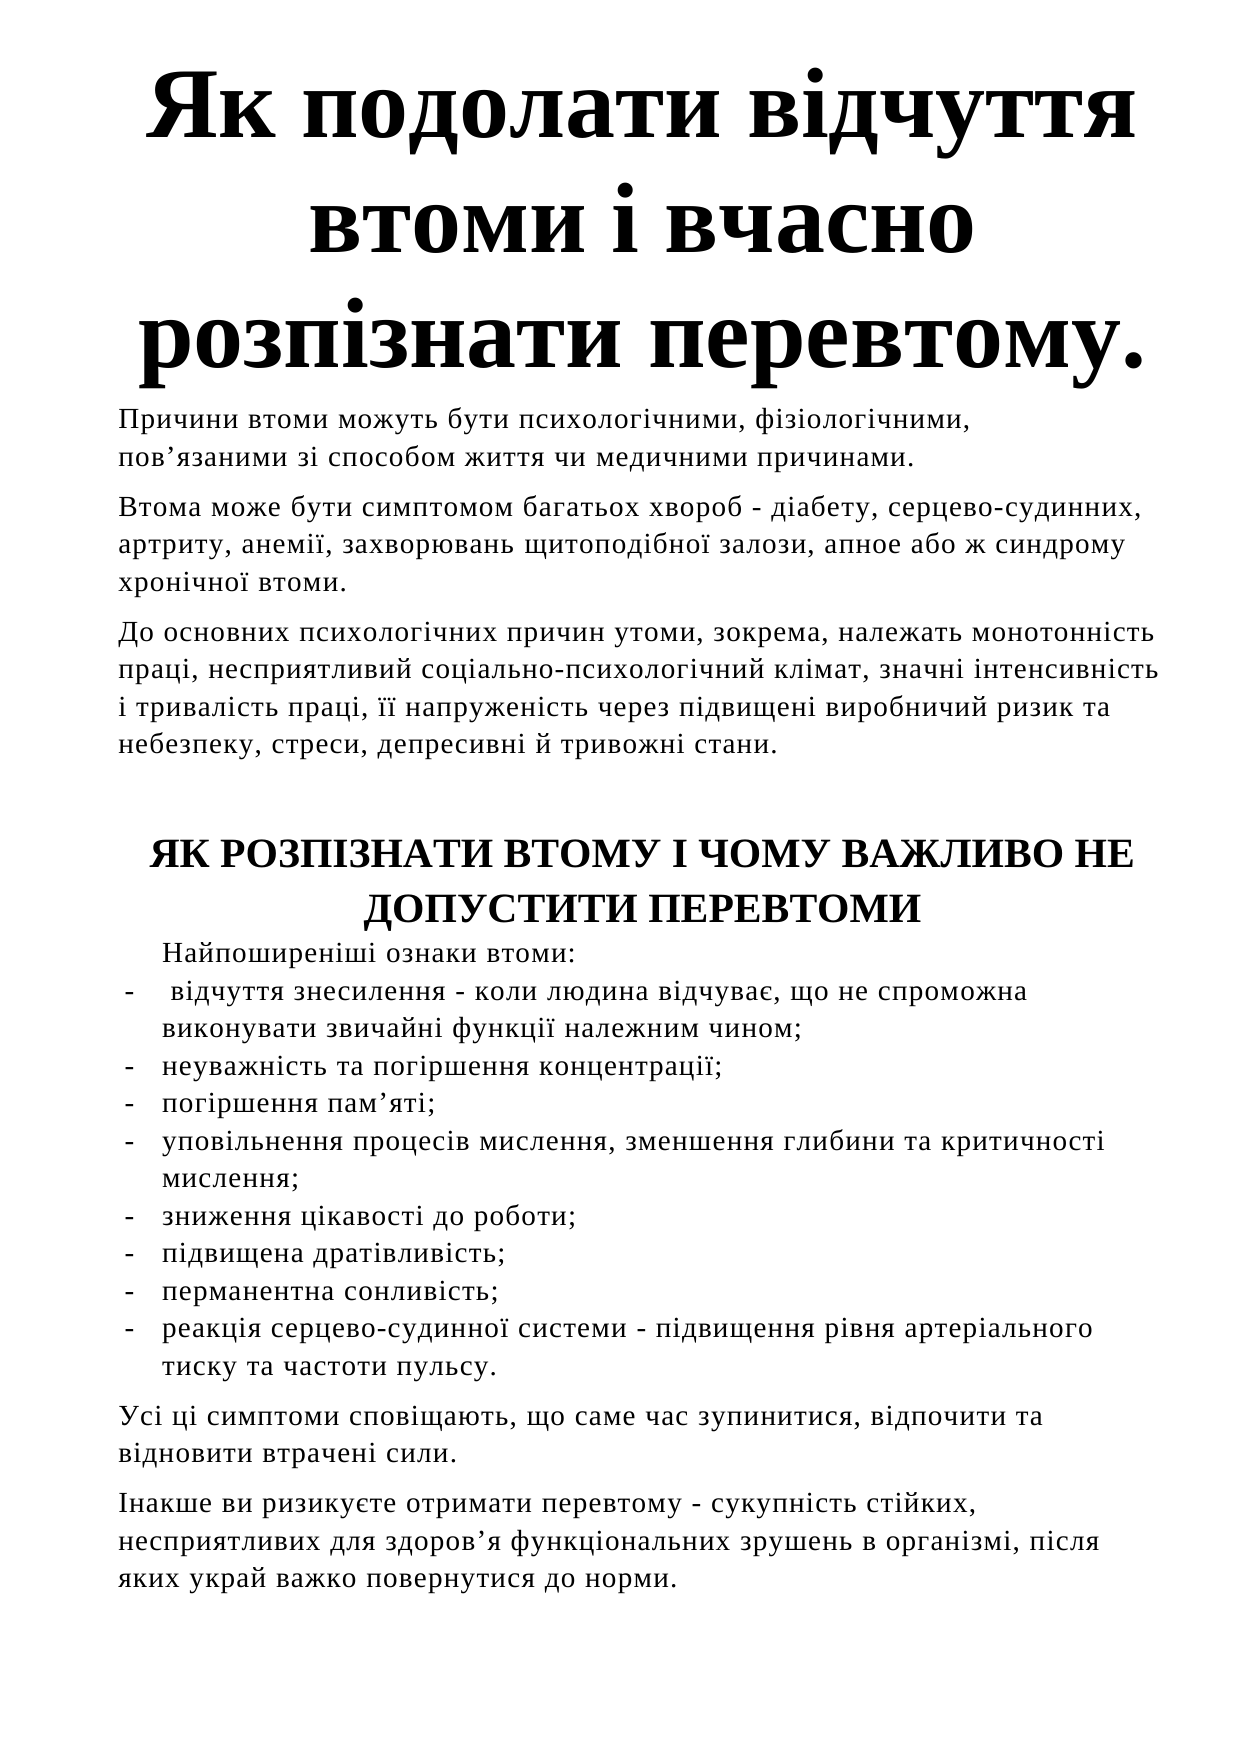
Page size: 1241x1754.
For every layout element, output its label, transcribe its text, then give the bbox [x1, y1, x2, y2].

text Причини втоми можуть бути психологічними, фізіологічними, пов’язаними зі способом життя чи медичними причинами. [118, 397, 1167, 472]
list реакція серцево-судинної системи - підвищення рівня артеріального тиску та частоти пульсу. [124, 1307, 1167, 1382]
list перманентна сонливість; [124, 1269, 1167, 1307]
text ЯК РОЗПІЗНАТИ ВТОМУ І ЧОМУ ВАЖЛИВО НЕ ДОПУСТИТИ ПЕРЕВТОМИ [118, 822, 1167, 932]
list погіршення пам’яті; [124, 1082, 1167, 1119]
list неуважність та погіршення концентрації; [124, 1044, 1167, 1082]
list Найпоширеніші ознаки втоми: [162, 932, 1167, 969]
list зниження цікавості до роботи; [124, 1194, 1167, 1232]
list підвищена дратівливість; [124, 1232, 1167, 1269]
text Втома може бути симптомом багатьох хвороб - діабету, серцево-судинних, артриту, анемії, захворювань щитоподібної залози, апное або ж синдрому хронічної втоми. [118, 485, 1167, 597]
text Як подолати відчуття втоми і вчасно розпізнати перевтому. [118, 44, 1167, 389]
text До основних психологічних причин утоми, зокрема, належать монотонність праці, несприятливий соціально-психологічний клімат, значні інтенсивність і тривалість праці, її напруженість через підвищені виробничий ризик та небезпеку, стреси, депресивні й тривожні стани. [118, 610, 1167, 760]
text Усі ці симптоми сповіщають, що саме час зупинитися, відпочити та відновити втрачені сили. [118, 1394, 1167, 1469]
list відчуття знесилення - коли людина відчуває, що не спроможна виконувати звичайні функції належним чином; [124, 969, 1167, 1044]
text Інакше ви ризикуєте отримати перевтому - сукупність стійких, несприятливих для здоров’я функціональних зрушень в організмі, після яких украй важко повернутися до норми. [118, 1482, 1167, 1594]
list уповільнення процесів мислення, зменшення глибини та критичності мислення; [124, 1119, 1167, 1194]
